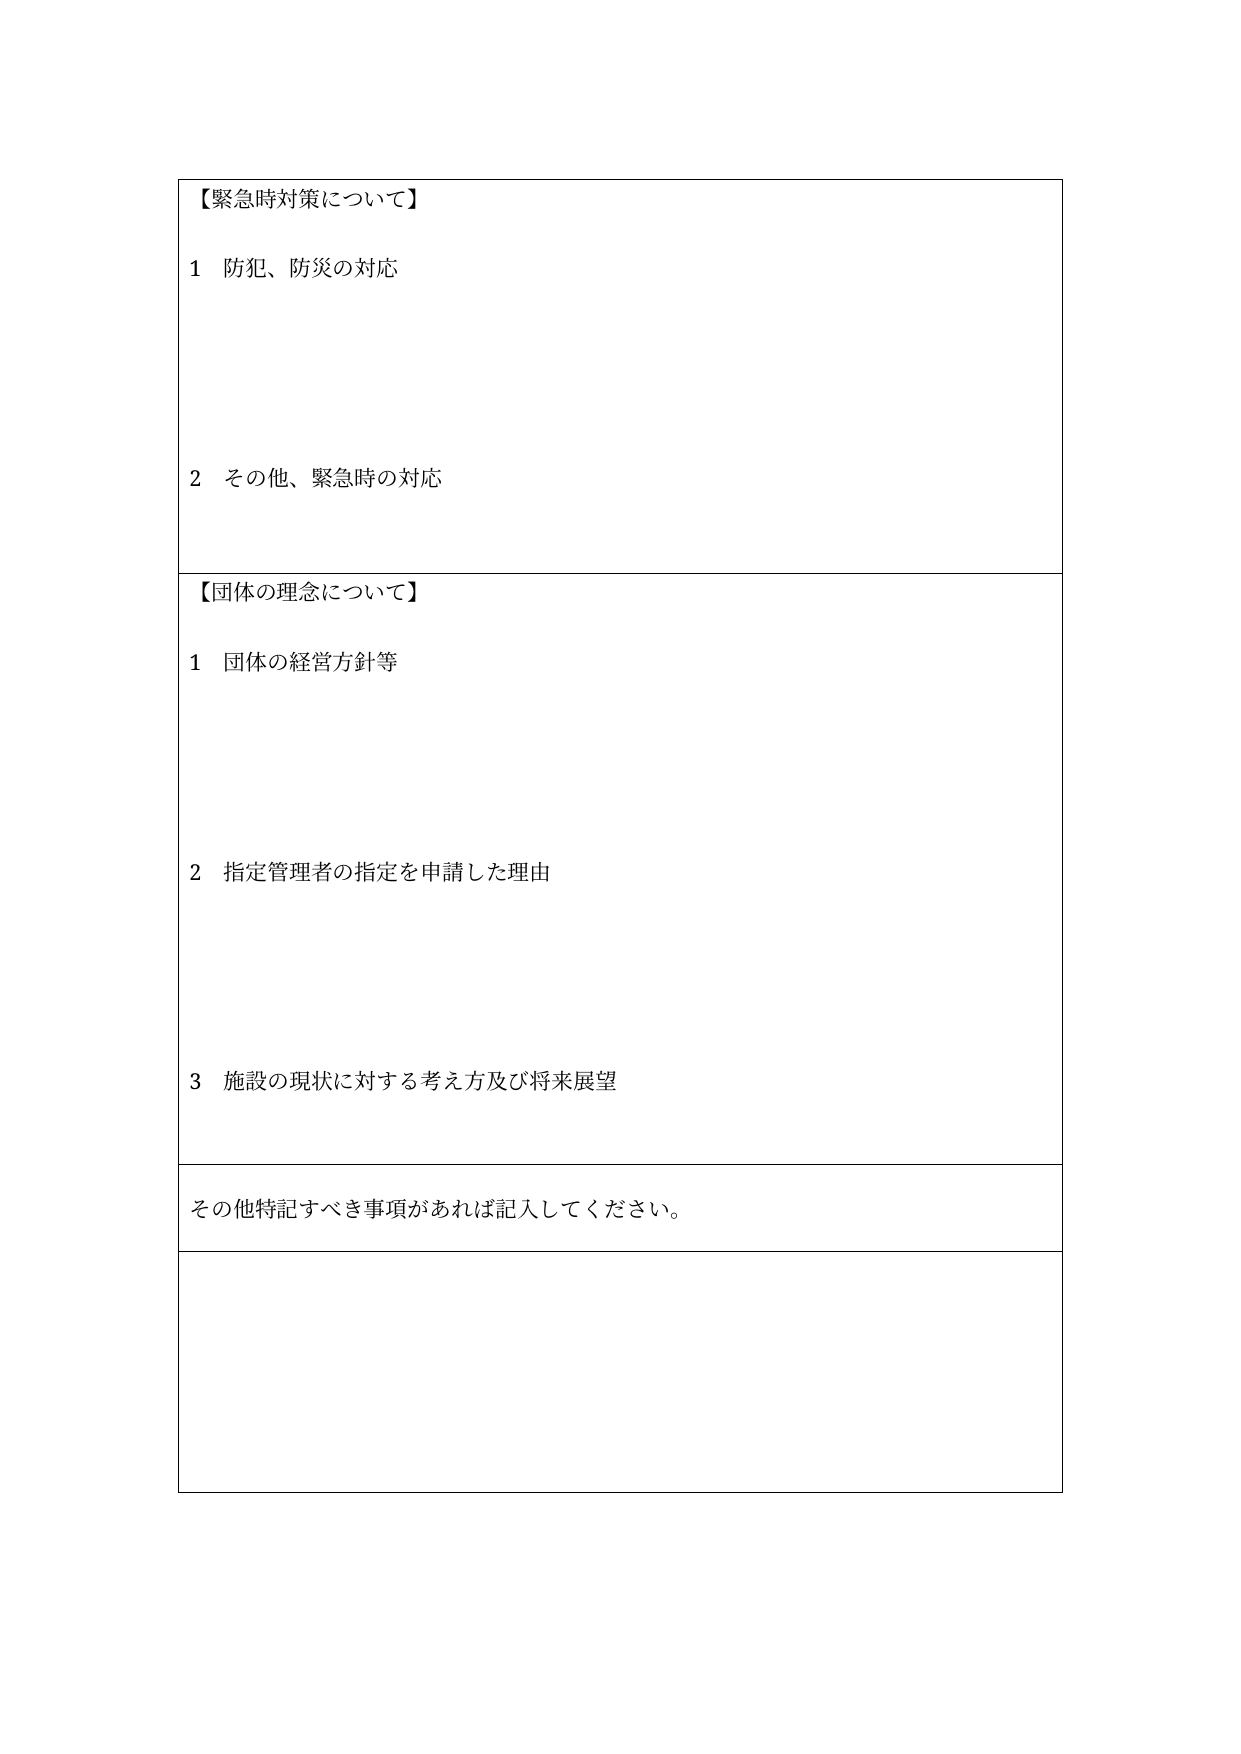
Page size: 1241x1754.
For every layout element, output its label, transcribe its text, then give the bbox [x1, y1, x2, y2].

table_cell その他特記すべき事項があれば記入してください。 [179, 1165, 1062, 1251]
table_cell [179, 1252, 1062, 1492]
table_cell 【団体の理念について】 1 団体の経営方針等 2 指定管理者の指定を申請した理由 3 施設の現状に対する考え方及び将来展望 [179, 574, 1062, 1163]
table_header 【緊急時対策について】 1 防犯、防災の対応 2 その他、緊急時の対応 [179, 180, 1062, 573]
